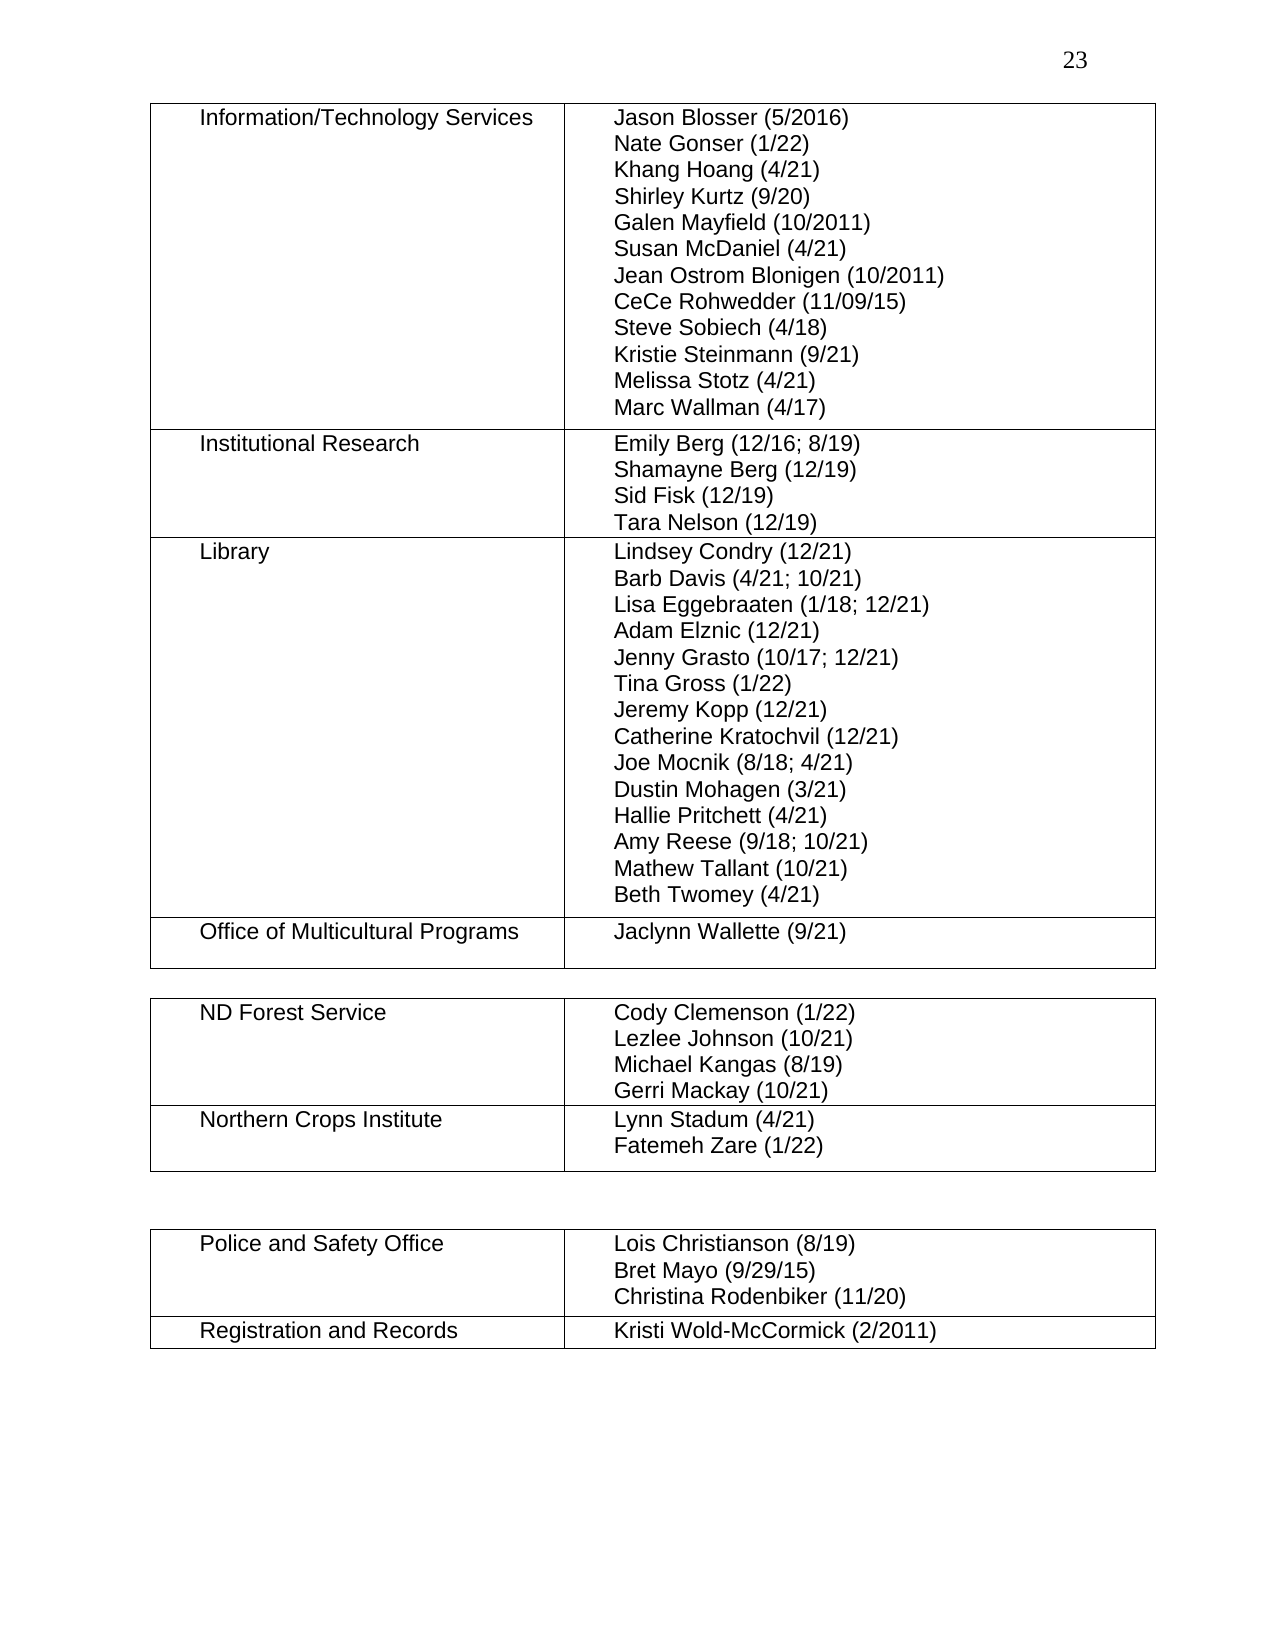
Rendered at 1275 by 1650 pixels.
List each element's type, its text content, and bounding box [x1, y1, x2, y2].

table_cell Library [151, 538, 564, 917]
table_header Lois Christianson (8/19) Bret Mayo (9/29/15) Christina Rodenbiker (11/20) [565, 1230, 1155, 1316]
table_cell Information/Technology Services [151, 104, 564, 429]
table_cell Kristi Wold-McCormick (2/2011) [565, 1317, 1155, 1347]
table_cell Emily Berg (12/16; 8/19) Shamayne Berg (12/19) Sid Fisk (12/19) Tara Nelson (12/19) [565, 430, 1155, 537]
table_cell Northern Crops Institute [151, 1106, 564, 1171]
table_cell Office of Multicultural Programs [151, 918, 564, 968]
table_cell Jason Blosser (5/2016) Nate Gonser (1/22) Khang Hoang (4/21) Shirley Kurtz (9/20) Galen Mayfield (10/2011) Susan McDaniel (4/21) Jean Ostrom Blonigen (10/2011) CeCe Rohwedder (11/09/15) Steve Sobiech (4/18) Kristie Steinmann (9/21) Melissa Stotz (4/21) Marc Wallman (4/17) [565, 104, 1155, 429]
table_cell Registration and Records [151, 1317, 564, 1347]
table_header ND Forest Service [151, 999, 564, 1105]
table_cell Lindsey Condry (12/21) Barb Davis (4/21; 10/21) Lisa Eggebraaten (1/18; 12/21) Adam Elznic (12/21) Jenny Grasto (10/17; 12/21) Tina Gross (1/22) Jeremy Kopp (12/21) Catherine Kratochvil (12/21) Joe Mocnik (8/18; 4/21) Dustin Mohagen (3/21) Hallie Pritchett (4/21) Amy Reese (9/18; 10/21) Mathew Tallant (10/21) Beth Twomey (4/21) [565, 538, 1155, 917]
table_header Cody Clemenson (1/22) Lezlee Johnson (10/21) Michael Kangas (8/19) Gerri Mackay (10/21) [565, 999, 1155, 1105]
table_header Police and Safety Office [151, 1230, 564, 1316]
table_cell Institutional Research [151, 430, 564, 537]
table_cell Lynn Stadum (4/21) Fatemeh Zare (1/22) [565, 1106, 1155, 1171]
table_cell Jaclynn Wallette (9/21) [565, 918, 1155, 968]
